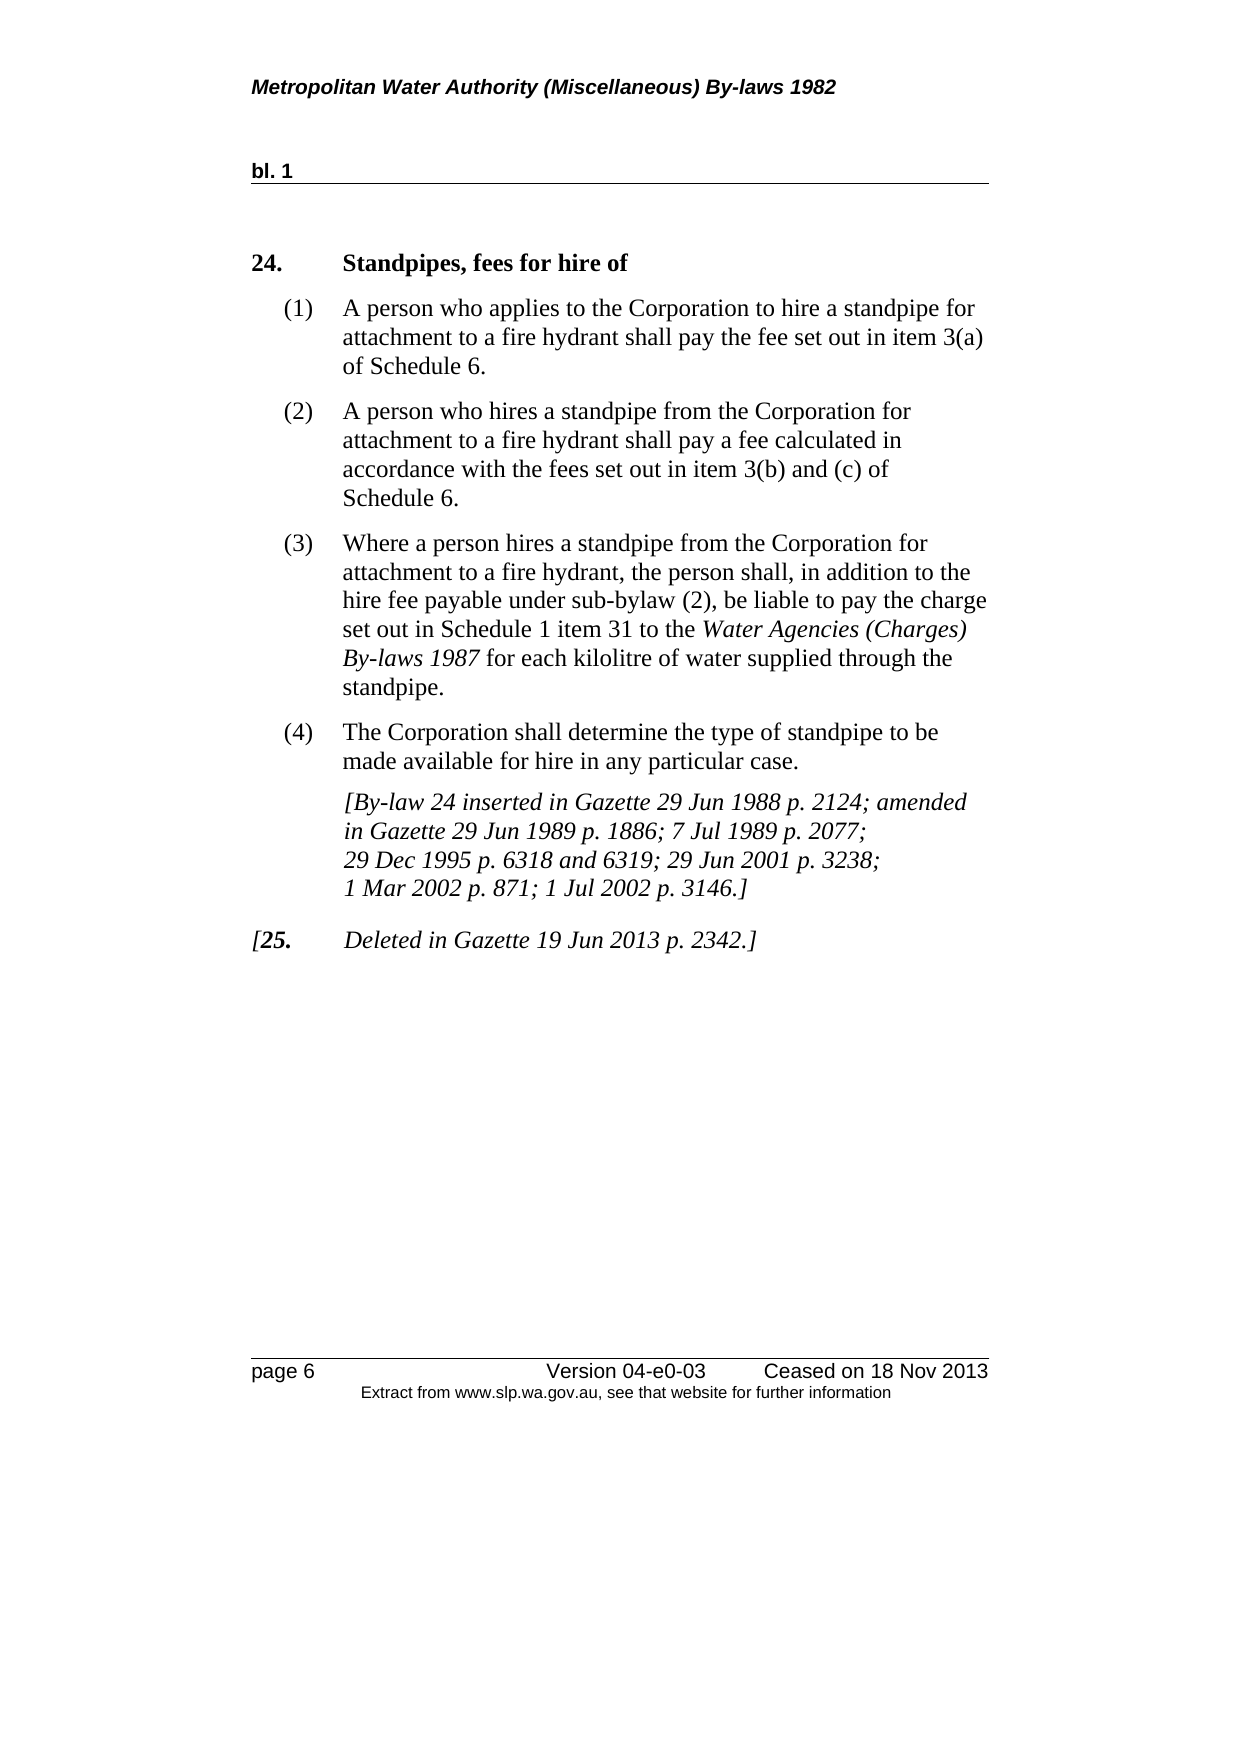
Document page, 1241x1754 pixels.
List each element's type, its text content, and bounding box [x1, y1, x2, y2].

text (4) The Corporation shall determine the type of standpipe to be made available for hire in any particular case. [251, 717, 989, 775]
text (1) A person who applies to the Corporation to hire a standpipe for attachment to a fire hydrant shall pay the fee set out in item 3(a) of Schedule 6. [251, 293, 989, 380]
text [By-law 24 inserted in Gazette 29 Jun 1988 p. 2124; amended in Gazette 29 Jun 1989 p. 1886; 7 Jul 1989 p. 2077; 29 Dec 1995 p. 6318 and 6319; 29 Jun 2001 p. 3238; 1 Mar 2002 p. 871; 1 Jul 2002 p. 3146.] [251, 787, 989, 902]
text (3) Where a person hires a standpipe from the Corporation for attachment to a fire hydrant, the person shall, in addition to the hire fee payable under sub-bylaw (2), be liable to pay the charge set out in Schedule 1 item 31 to the Water Agencies (Charges) By-laws 1987 for each kilolitre of water supplied through the standpipe. [251, 528, 989, 701]
text (2) A person who hires a standpipe from the Corporation for attachment to a fire hydrant shall pay a fee calculated in accordance with the fees set out in item 3(b) and (c) of Schedule 6. [251, 396, 989, 511]
subtitle 24. Standpipes, fees for hire of [251, 248, 989, 277]
text [25. Deleted in Gazette 19 Jun 2013 p. 2342.] [251, 925, 989, 954]
